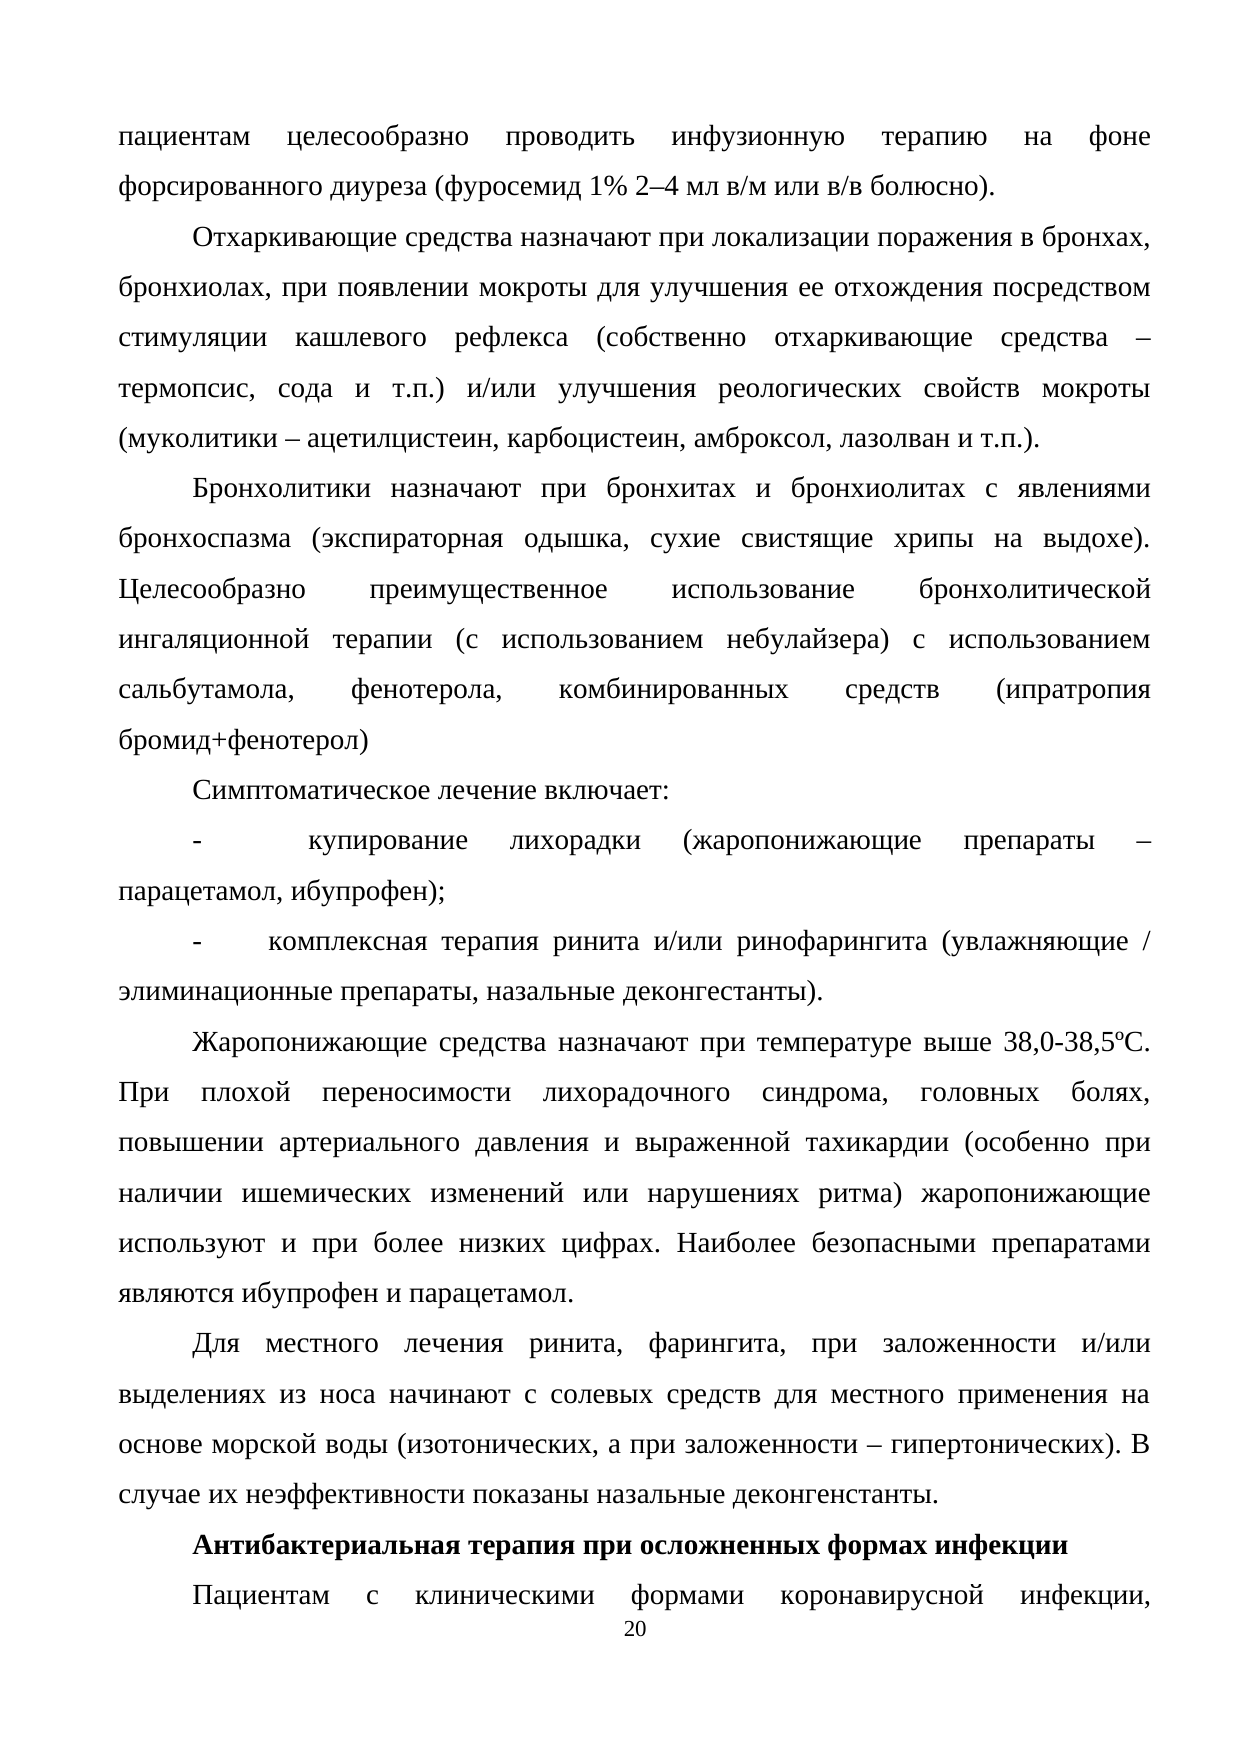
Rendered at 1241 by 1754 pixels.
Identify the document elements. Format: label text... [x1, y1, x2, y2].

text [118, 1577, 1152, 1611]
text Антибактериальная терапия при осложненных формах инфекции [118, 1527, 1152, 1560]
text Симптоматическое лечение включает: [118, 772, 1152, 806]
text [118, 118, 1152, 202]
text Бронхолитики назначают при бронхитах и бронхиолитах с явлениями бронхоспазма (экспираторная одышка, сухие свистящие хрипы на выдохе). Целесообразно преимущественное использование бронхолитической ингаляционной терапии (с использованием небулайзера) с использованием сальбутамола, фенотерола, комбинированных средств (ипратропия бромид+фенотерол) [118, 470, 1152, 755]
text Жаропонижающие средства назначают при температуре выше 38,0-38,5ºС. При плохой переносимости лихорадочного синдрома, головных болях, повышении артериального давления и выраженной тахикардии (особенно при наличии ишемических изменений или нарушениях ритма) жаропонижающие используют и при более низких цифрах. Наиболее безопасными препаратами являются ибупрофен и парацетамол. [118, 1024, 1152, 1309]
list комплексная терапия ринита и/или ринофарингита (увлажняющие / элиминационные препараты, назальные деконгестанты). [118, 923, 1152, 1007]
list купирование лихорадки (жаропонижающие препараты – парацетамол, ибупрофен); [118, 822, 1152, 906]
text Для местного лечения ринита, фарингита, при заложенности и/или выделениях из носа начинают с солевых средств для местного применения на основе морской воды (изотонических, а при заложенности – гипертонических). В случае их неэффективности показаны назальные деконгенстанты. [118, 1326, 1152, 1510]
text Отхаркивающие средства назначают при локализации поражения в бронхах, бронхиолах, при появлении мокроты для улучшения ее отхождения посредством стимуляции кашлевого рефлекса (собственно отхаркивающие средства – термопсис, сода и т.п.) и/или улучшения реологических свойств мокроты (муколитики – ацетилцистеин, карбоцистеин, амброксол, лазолван и т.п.). [118, 219, 1152, 453]
